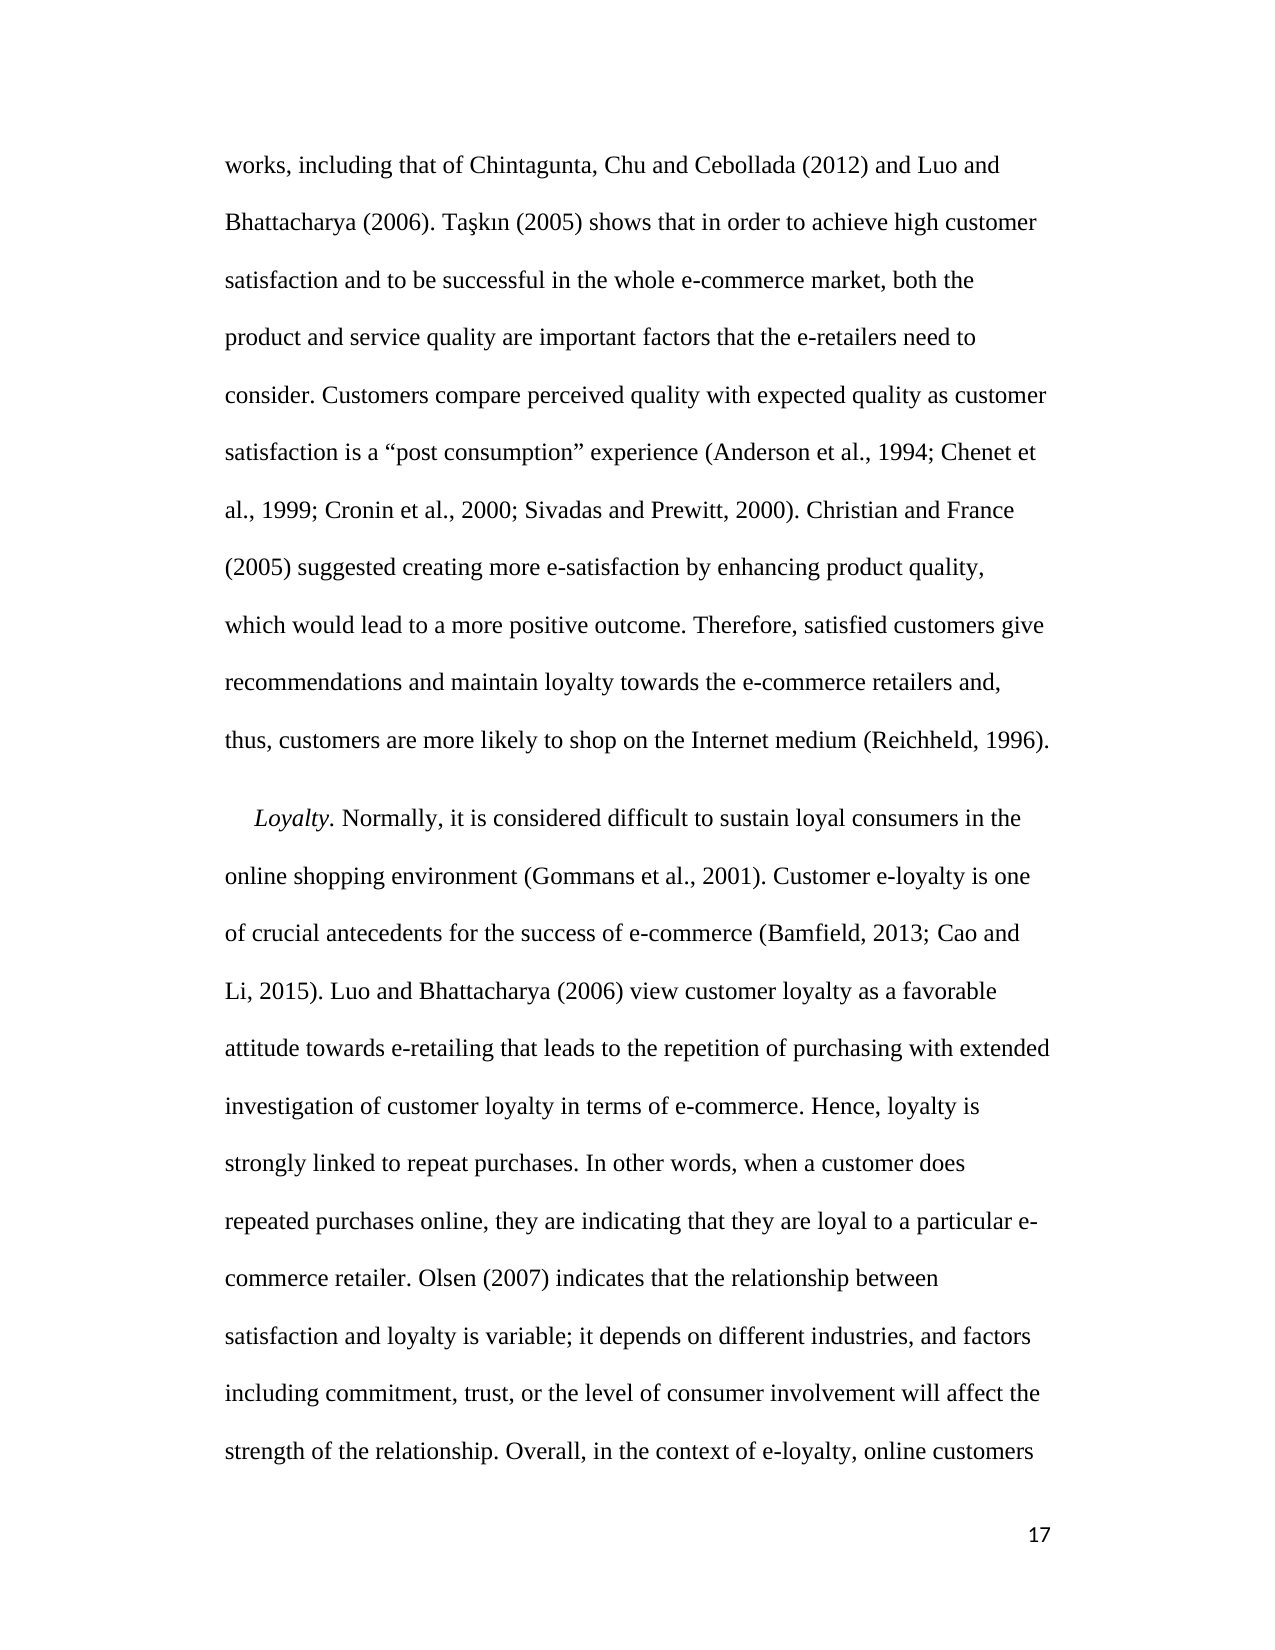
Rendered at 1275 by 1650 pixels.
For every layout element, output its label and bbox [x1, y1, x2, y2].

text [224, 150, 1051, 754]
text [224, 803, 1051, 1464]
